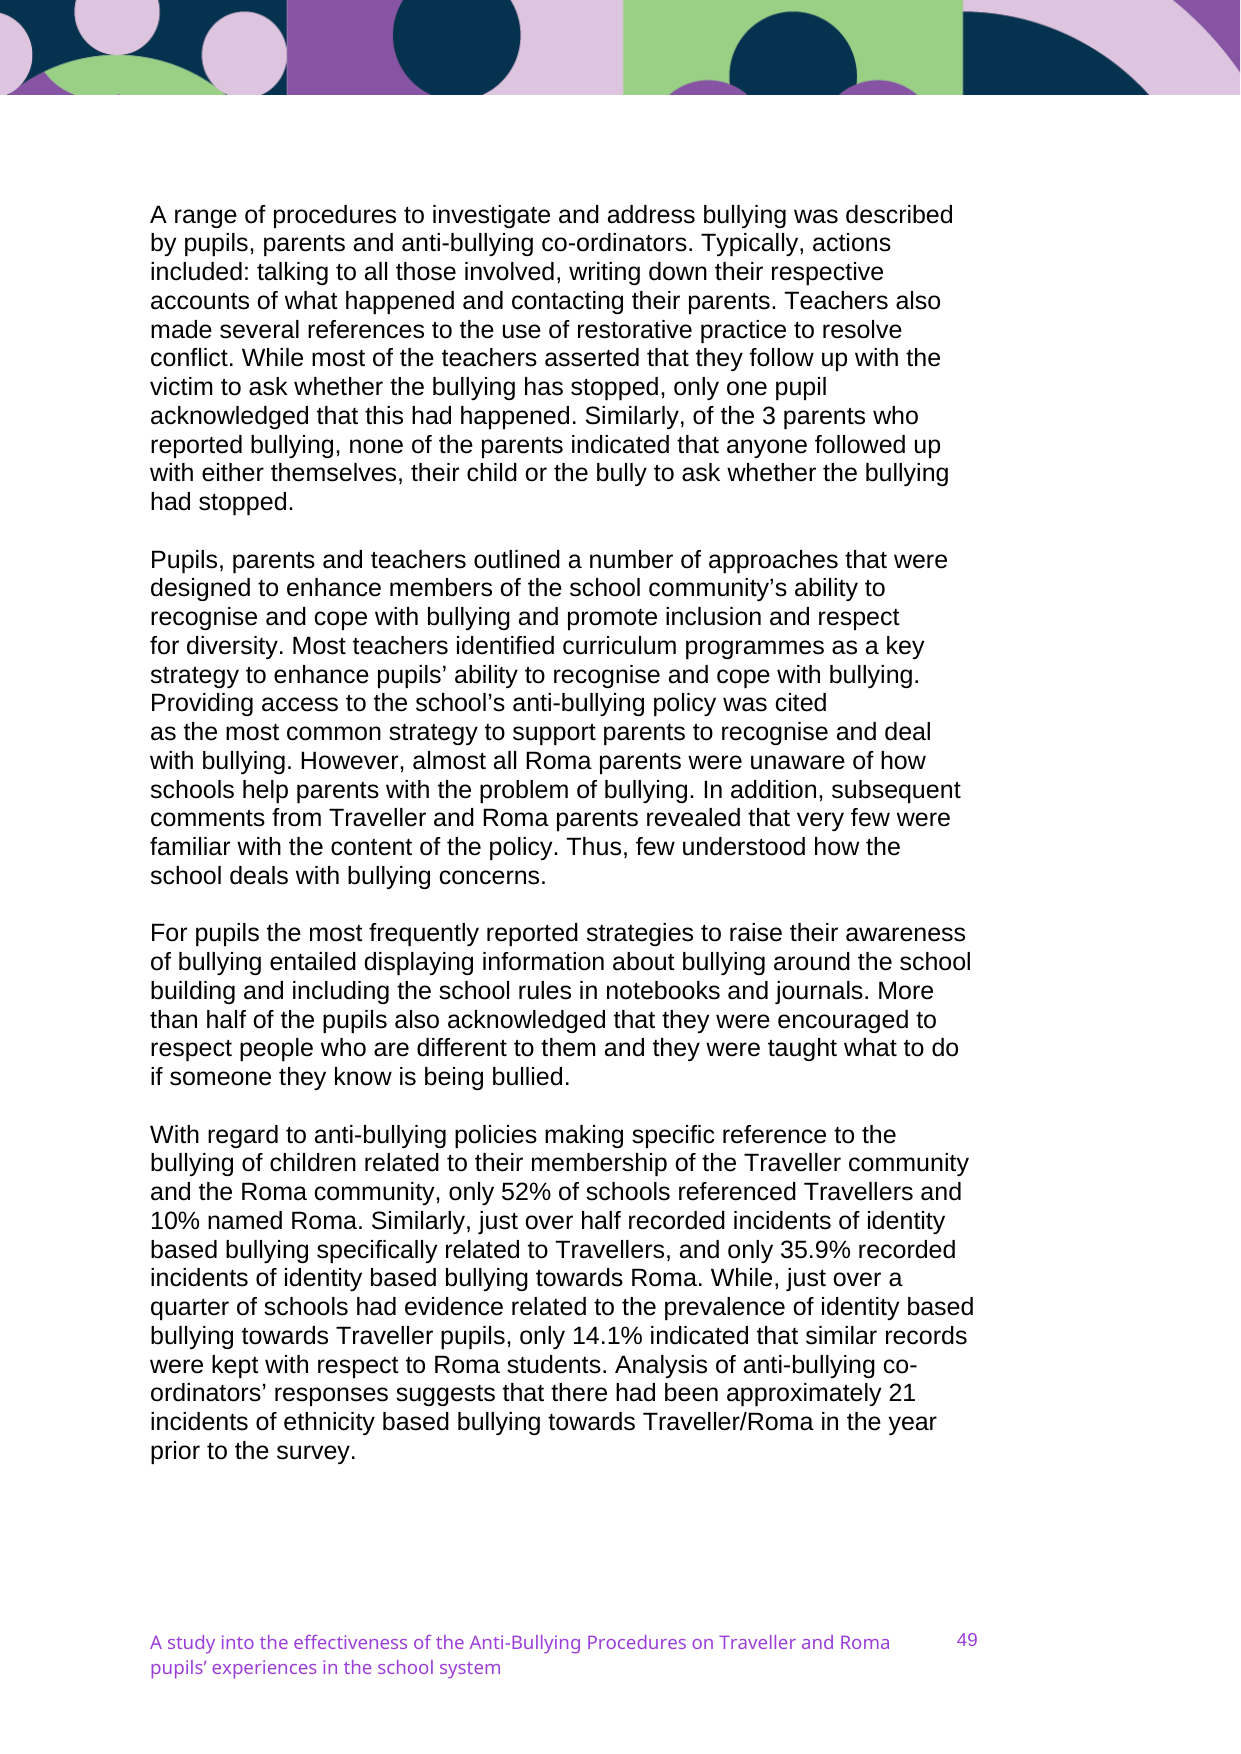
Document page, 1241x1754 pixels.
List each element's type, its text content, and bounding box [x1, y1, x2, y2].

text prior to the survey. [150, 1436, 977, 1464]
text as the most common strategy to support parents to recognise and deal with bullying. However, almost all Roma parents were unaware of how schools help parents with the problem of bullying. In addition, subsequent comments from Traveller and Roma parents revealed that very few were familiar with the content of the policy. Thus, few understood how the school deals with bullying concerns. [150, 717, 977, 889]
picture [0, 0, 1241, 95]
text For pupils the most frequently reported strategies to raise their awareness of bullying entailed displaying information about bullying around the school building and including the school rules in notebooks and journals. More than half of the pupils also acknowledged that they were encouraged to respect people who are different to them and they were taught what to do if someone they know is being bullied. [150, 918, 977, 1091]
text With regard to anti-bullying policies making specific reference to the bullying of children related to their membership of the Traveller community and the Roma community, only 52% of schools referenced Travellers and 10% named Roma. Similarly, just over half recorded incidents of identity based bullying specifically related to Travellers, and only 35.9% recorded incidents of identity based bullying towards Roma. While, just over a quarter of schools had evidence related to the prevalence of identity based bullying towards Traveller pupils, only 14.1% indicated that similar records were kept with respect to Roma students. Analysis of anti-bullying co-ordinators’ responses suggests that there had been approximately 21 incidents of ethnicity based bullying towards Traveller/Roma in the year [150, 1119, 977, 1436]
text for diversity. Most teachers identified curriculum programmes as a key strategy to enhance pupils’ ability to recognise and cope with bullying. Providing access to the school’s anti-bullying policy was cited [150, 631, 977, 717]
text A range of procedures to investigate and address bullying was described by pupils, parents and anti-bullying co-ordinators. Typically, actions included: talking to all those involved, writing down their respective accounts of what happened and contacting their parents. Teachers also made several references to the use of restorative practice to resolve conflict. While most of the teachers asserted that they follow up with the victim to ask whether the bullying has stopped, only one pupil acknowledged that this had happened. Similarly, of the 3 parents who reported bullying, none of the parents indicated that anyone followed up with either themselves, their child or the bully to ask whether the bullying had stopped. [150, 199, 977, 516]
text Pupils, parents and teachers outlined a number of approaches that were designed to enhance members of the school community’s ability to recognise and cope with bullying and promote inclusion and respect [150, 544, 977, 631]
